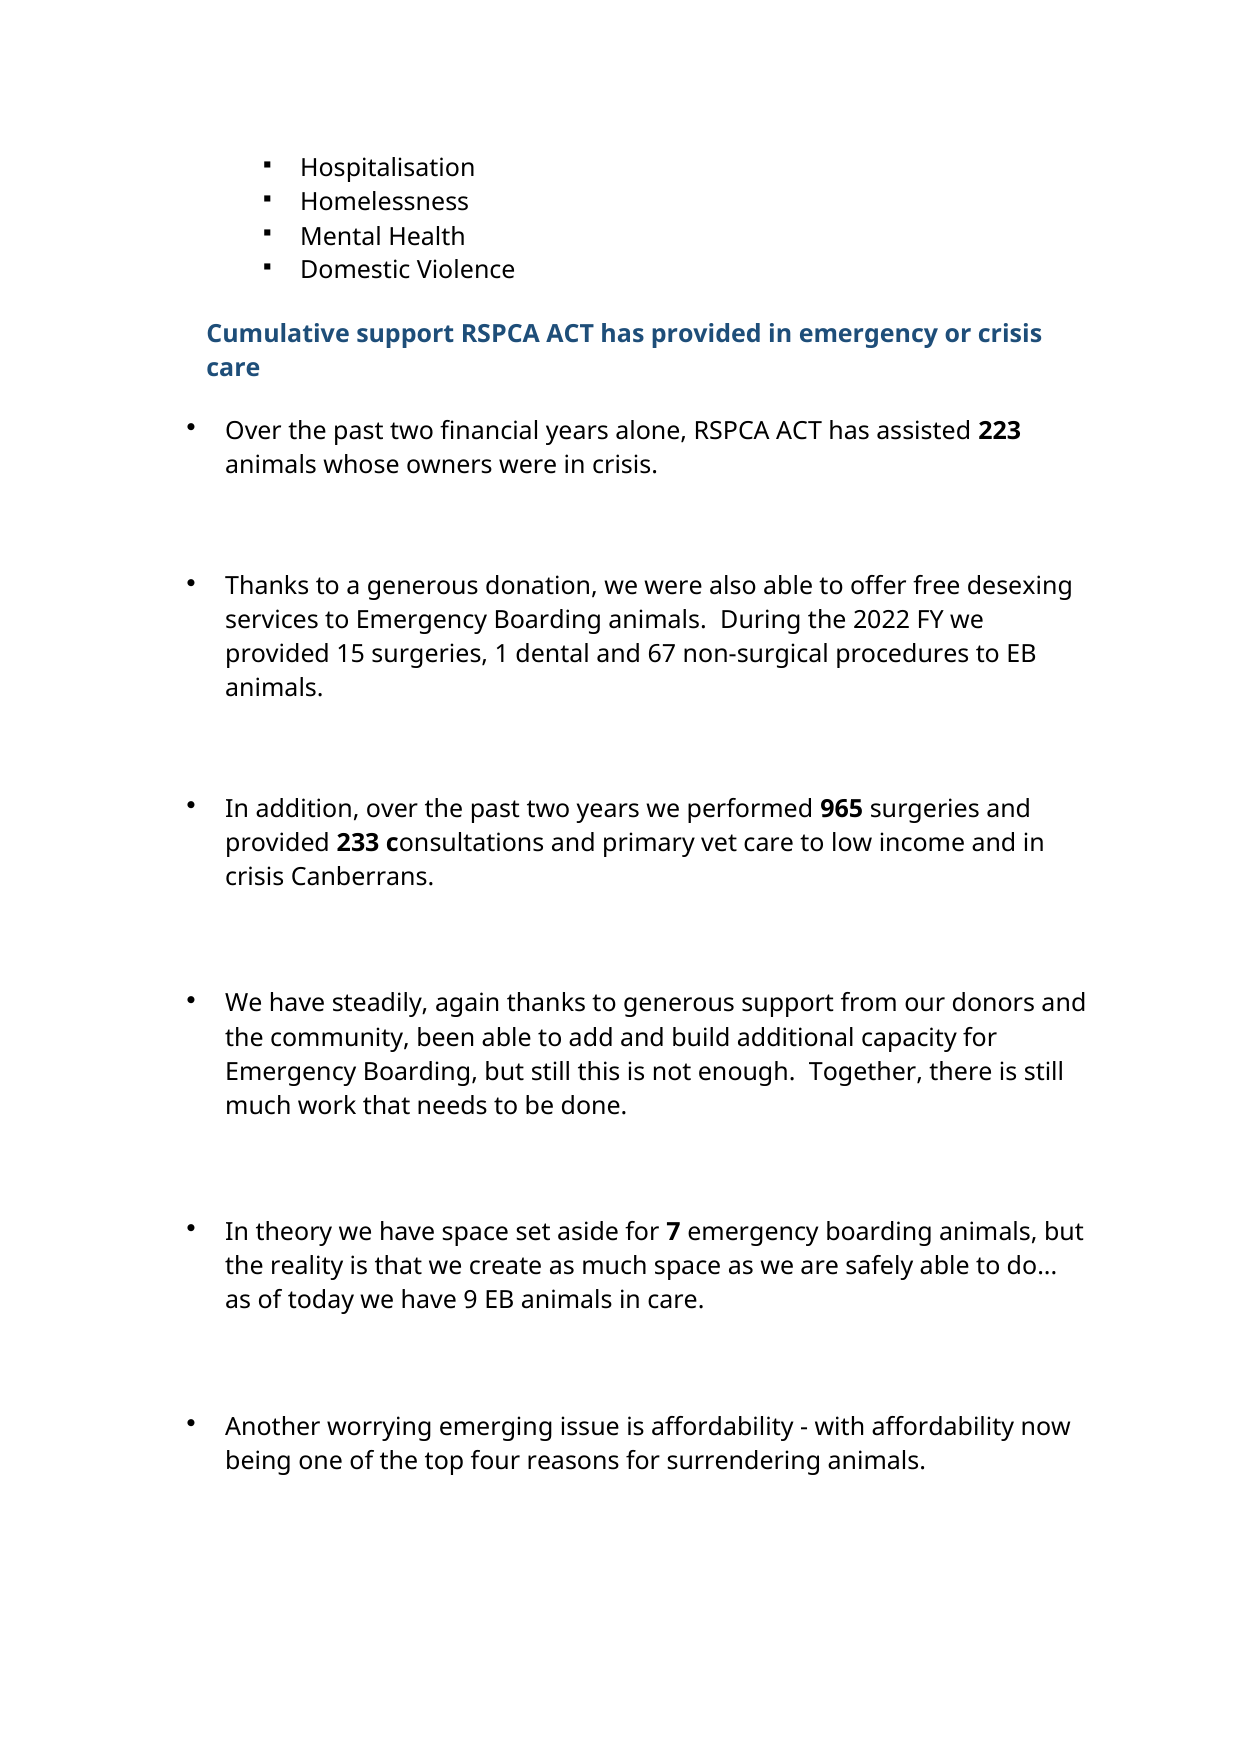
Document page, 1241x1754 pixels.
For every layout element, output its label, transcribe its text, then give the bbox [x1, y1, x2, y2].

list In addition, over the past two years we performed 965 surgeries and provided 233 consultations and primary vet care to low income and in crisis Canberrans. [187, 791, 1090, 893]
list Hospitalisation [262, 150, 1090, 184]
list Over the past two financial years alone, RSPCA ACT has assisted 223 animals whose owners were in crisis. [187, 413, 1090, 481]
list Domestic Violence [262, 252, 1090, 286]
list Another worrying emerging issue is affordability - with affordability now being one of the top four reasons for surrendering animals. [187, 1408, 1090, 1476]
list Homelessness [262, 184, 1090, 218]
list In theory we have space set aside for 7 emergency boarding animals, but the reality is that we create as much space as we are safely able to do... as of today we have 9 EB animals in care. [187, 1214, 1090, 1316]
list We have steadily, again thanks to generous support from our donors and the community, been able to add and build additional capacity for Emergency Boarding, but still this is not enough. Together, there is still much work that needs to be done. [187, 985, 1090, 1121]
list Mental Health [262, 218, 1090, 252]
text Cumulative support RSPCA ACT has provided in emergency or crisis care [206, 315, 1090, 383]
list Thanks to a generous donation, we were also able to offer free desexing services to Emergency Boarding animals. During the 2022 FY we provided 15 surgeries, 1 dental and 67 non-surgical procedures to EB animals. [187, 568, 1090, 704]
